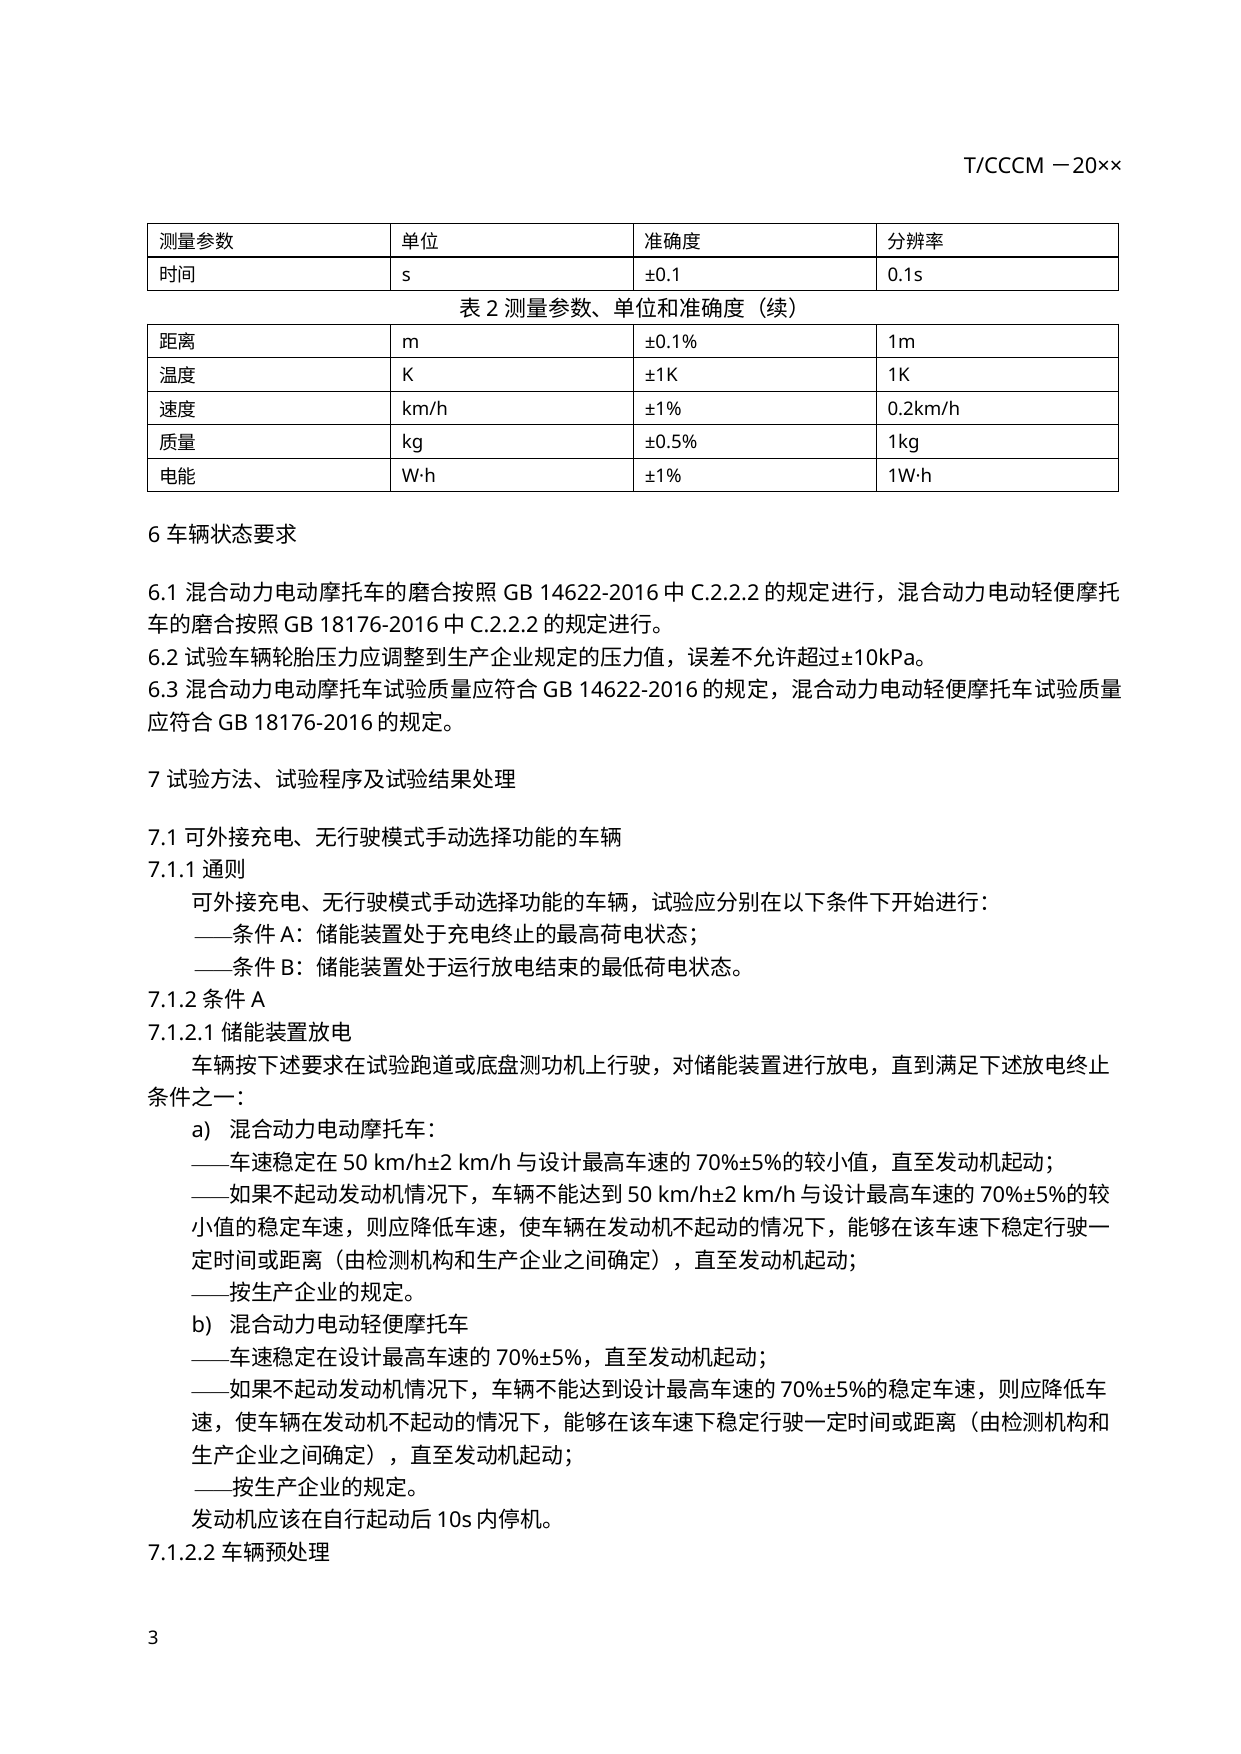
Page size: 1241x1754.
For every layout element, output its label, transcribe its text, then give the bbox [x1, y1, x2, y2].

table_cell W·h [391, 459, 633, 491]
table_header m [391, 325, 633, 357]
table_header 测量参数 [148, 224, 390, 256]
text 7.1.2.1 储能装置放电 [148, 1015, 1122, 1047]
table_cell 速度 [148, 392, 390, 424]
table_cell 1K [877, 358, 1118, 391]
text 6.1 混合动力电动摩托车的磨合按照GB 14622-2016中C.2.2.2的规定进行，混合动力电动轻便摩托车的磨合按照GB 18176-2016中C.2.2.2的规定进行。 [148, 575, 1122, 640]
table_cell ±0.5% [634, 425, 876, 458]
text ——按生产企业的规定。 [157, 1470, 1122, 1502]
table_cell 1W·h [877, 459, 1118, 491]
table_header 单位 [391, 224, 633, 256]
table_header 距离 [148, 325, 390, 357]
table_cell s [391, 258, 633, 290]
table_cell 温度 [148, 358, 390, 391]
text 7.1.2.2 车辆预处理 [148, 1535, 1122, 1567]
table_cell ±1% [634, 459, 876, 491]
text ——条件B：储能装置处于运行放电结束的最低荷电状态。 [157, 950, 1122, 982]
text ——车速稳定在设计最高车速的70%±5%，直至发动机起动； [191, 1340, 1122, 1372]
table_cell 0.1s [877, 258, 1118, 290]
list 混合动力电动摩托车： [191, 1112, 1122, 1145]
list 6 车辆状态要求 [148, 517, 1122, 550]
table_cell [877, 392, 1118, 424]
text 7.1.2 条件A [148, 982, 1122, 1015]
table_header 准确度 [634, 224, 876, 256]
table_cell kg [391, 425, 633, 458]
table_cell km/h [391, 392, 633, 424]
text 发动机应该在自行起动后10s内停机。 [148, 1502, 1122, 1535]
text 表2 测量参数、单位和准确度（续） [148, 291, 1122, 323]
text 车辆按下述要求在试验跑道或底盘测功机上行驶，对储能装置进行放电，直到满足下述放电终止条件之一： [148, 1047, 1122, 1112]
table_cell ±0.1 [634, 258, 876, 290]
list 混合动力电动轻便摩托车 [191, 1307, 1122, 1340]
text 6.3 混合动力电动摩托车试验质量应符合GB 14622-2016的规定，混合动力电动轻便摩托车试验质量应符合GB 18176-2016的规定。 [148, 672, 1122, 737]
text 7.1 可外接充电、无行驶模式手动选择功能的车辆 [148, 820, 1122, 852]
table_cell 时间 [148, 258, 390, 290]
table_cell K [391, 358, 633, 391]
text ——车速稳定在50 km/h±2 km/h与设计最高车速的70%±5%的较小值，直至发动机起动； [191, 1145, 1122, 1177]
text ——如果不起动发动机情况下，车辆不能达到设计最高车速的70%±5%的稳定车速，则应降低车速，使车辆在发动机不起动的情况下，能够在该车速下稳定行驶一定时间或距离（由检测机构和生产企业之间确定），直至发动机起动； [191, 1372, 1122, 1470]
text 可外接充电、无行驶模式手动选择功能的车辆，试验应分别在以下条件下开始进行： [148, 885, 1122, 917]
table_header 分辨率 [877, 224, 1118, 256]
table_cell ±1% [634, 392, 876, 424]
text 7.1.1 通则 [148, 852, 1122, 885]
text ——如果不起动发动机情况下，车辆不能达到50 km/h±2 km/h与设计最高车速的70%±5%的较小值的稳定车速，则应降低车速，使车辆在发动机不起动的情况下，能够在该车速下稳定行驶一定时间或距离（由检测机构和生产企业之间确定），直至发动机起动； [191, 1177, 1122, 1275]
table_cell [877, 425, 1118, 458]
list 7 试验方法、试验程序及试验结果处理 [148, 762, 1122, 795]
table_cell 电能 [148, 459, 390, 491]
text ——按生产企业的规定。 [191, 1275, 1122, 1307]
text ——条件A：储能装置处于充电终止的最高荷电状态； [157, 917, 1122, 950]
text 6.2 试验车辆轮胎压力应调整到生产企业规定的压力值，误差不允许超过±10kPa。 [148, 640, 1122, 672]
table_header [877, 325, 1118, 357]
table_cell 质量 [148, 425, 390, 458]
table_cell ±1K [634, 358, 876, 391]
table_header ±0.1% [634, 325, 876, 357]
